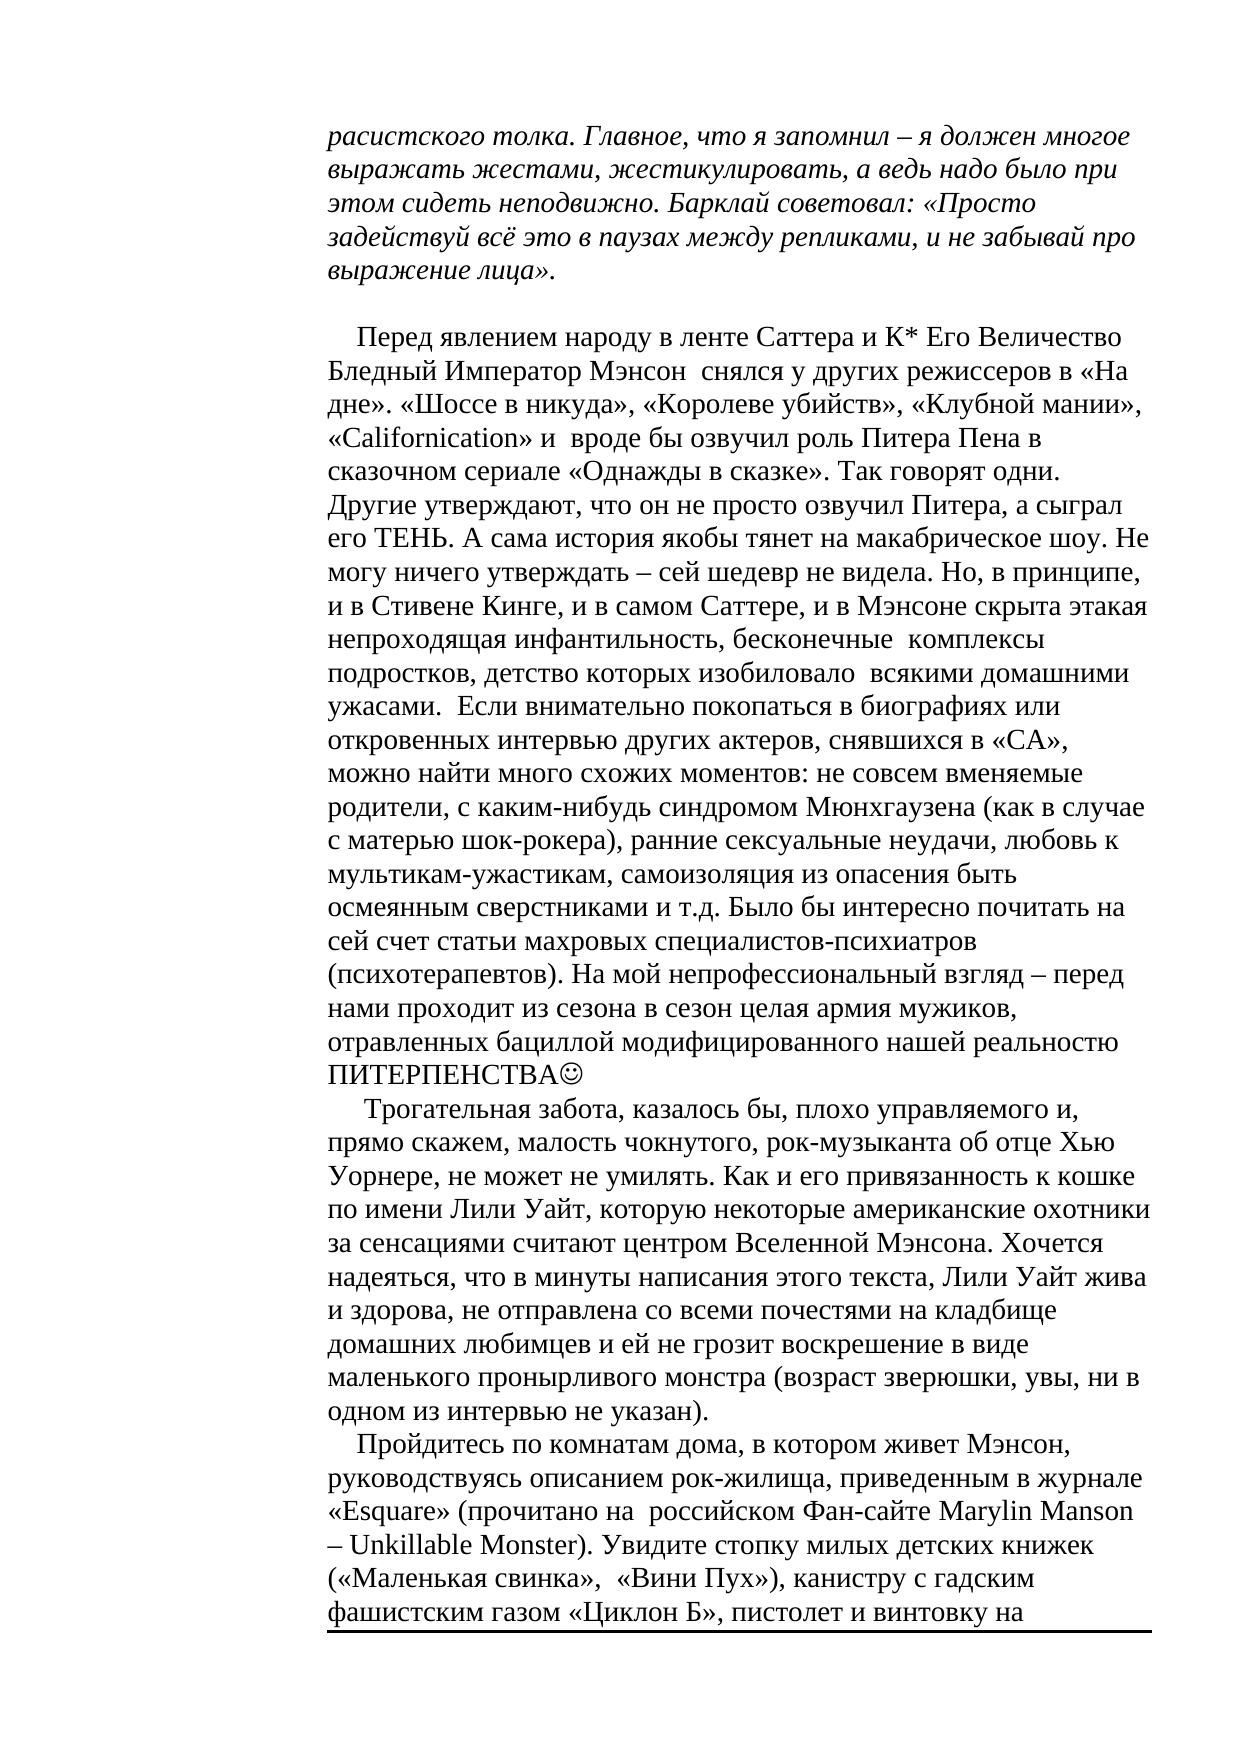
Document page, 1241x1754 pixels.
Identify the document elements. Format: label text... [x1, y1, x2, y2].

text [327, 118, 1152, 286]
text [327, 1426, 1152, 1630]
text Перед явлением народу в ленте Саттера и К* Его Величество Бледный Император Мэнсон снялся у других режиссеров в «На дне». «Шоссе в никуда», «Королеве убийств», «Клубной мании», «Californication» и вроде бы озвучил роль Питера Пена в сказочном сериале «Однажды в сказке». Так говорят одни. Другие утверждают, что он не просто озвучил Питера, а сыграл его ТЕНЬ. А сама история якобы тянет на макабрическое шоу. Не могу ничего утверждать – сей шедевр не видела. Но, в принципе, и в Стивене Кинге, и в самом Саттере, и в Мэнсоне скрыта этакая непроходящая инфантильность, бесконечные комплексы подростков, детство которых изобиловало всякими домашними ужасами. Если внимательно покопаться в биографиях или откровенных интервью других актеров, снявшихся в «СА», можно найти много схожих моментов: не совсем вменяемые родители, с каким-нибудь синдромом Мюнхгаузена (как в случае с матерью шок-рокера), ранние сексуальные неудачи, любовь к мультикам-ужастикам, самоизоляция из опасения быть осмеянным сверстниками и т.д. Было бы интересно почитать на сей счет статьи махровых специалистов-психиатров (психотерапевтов). На мой непрофессиональный взгляд – перед нами проходит из сезона в сезон целая армия мужиков, отравленных бациллой модифицированного нашей реальностю ПИТЕРПЕНСТВА [327, 319, 1152, 1091]
text Трогательная забота, казалось бы, плохо управляемого и, прямо скажем, малость чокнутого, рок-музыканта об отце Хью Уорнере, не может не умилять. Как и его привязанность к кошке по имени Лили Уайт, которую некоторые американские охотники за сенсациями считают центром Вселенной Мэнсона. Хочется надеяться, что в минуты написания этого текста, Лили Уайт жива и здорова, не отправлена со всеми почестями на кладбище домашних любимцев и ей не грозит воскрешение в виде маленького пронырливого монстра (возраст зверюшки, увы, ни в одном из интервью не указан). [327, 1091, 1152, 1426]
